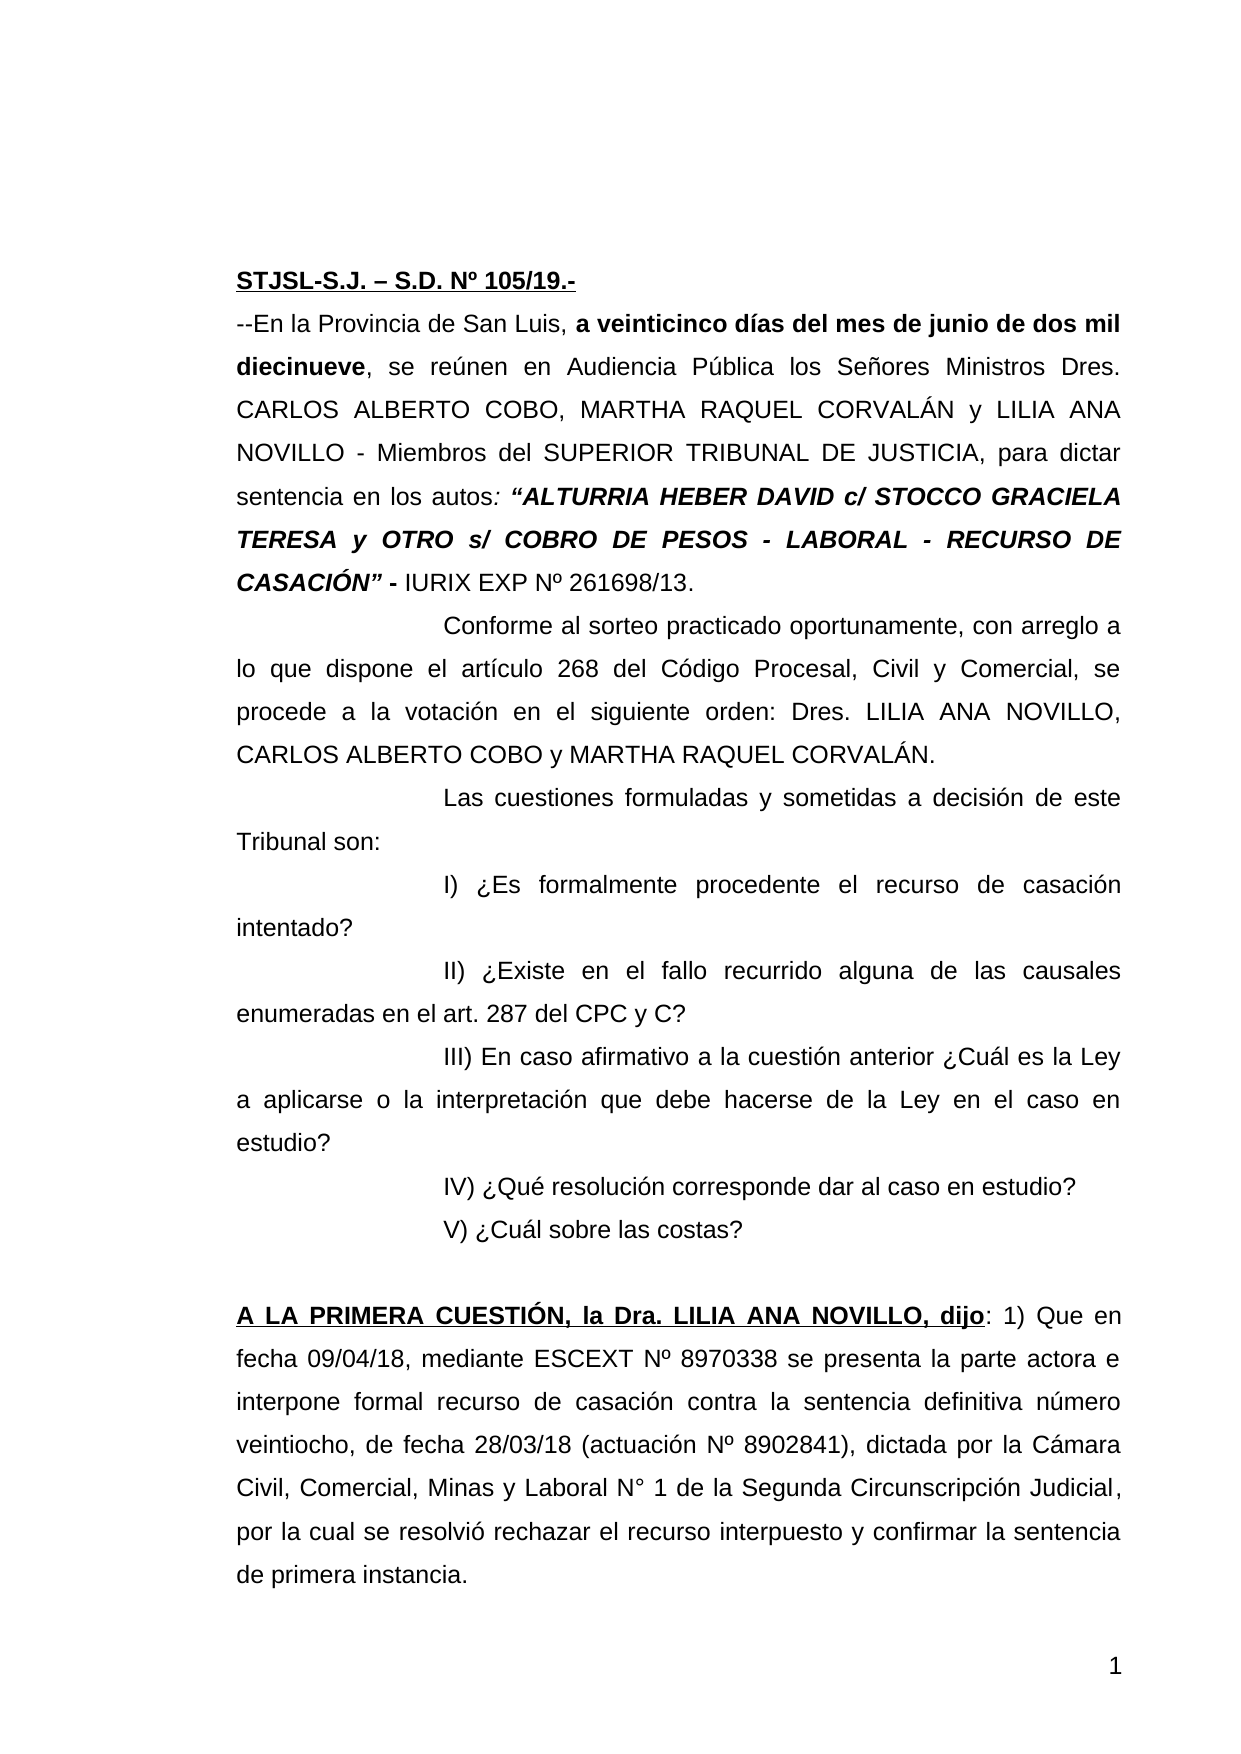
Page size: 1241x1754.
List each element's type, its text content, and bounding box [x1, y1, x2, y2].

text --En la Provincia de San Luis, a veinticinco días del mes de junio de dos mil diecinueve, se reúnen en Audiencia Pública los Señores Ministros Dres. CARLOS ALBERTO COBO, MARTHA RAQUEL CORVALÁN y LILIA ANA NOVILLO - Miembros del SUPERIOR TRIBUNAL DE JUSTICIA, para dictar sentencia en los autos: “ALTURRIA HEBER DAVID c/ STOCCO GRACIELA TERESA y OTRO s/ COBRO DE PESOS - LABORAL - RECURSO DE CASACIÓN” - IURIX EXP Nº 261698/13. [236, 309, 1122, 596]
text II) ¿Existe en el fallo recurrido alguna de las causales enumeradas en el art. 287 del CPC y C? [236, 956, 1122, 1028]
text III) En caso afirmativo a la cuestión anterior ¿Cuál es la Ley a aplicarse o la interpretación que debe hacerse de la Ley en el caso en estudio? [236, 1042, 1122, 1157]
text STJSL-S.J. – S.D. Nº 105/19.- [236, 266, 1122, 294]
text Conforme al sorteo practicado oportunamente, con arreglo a lo que dispone el artículo 268 del Código Procesal, Civil y Comercial, se procede a la votación en el siguiente orden: Dres. LILIA ANA NOVILLO, CARLOS ALBERTO COBO y MARTHA RAQUEL CORVALÁN. [236, 611, 1122, 769]
text A LA PRIMERA CUESTIÓN, la Dra. LILIA ANA NOVILLO, dijo: 1) Que en fecha 09/04/18, mediante ESCEXT Nº 8970338 se presenta la parte actora e interpone formal recurso de casación contra la sentencia definitiva número veintiocho, de fecha 28/03/18 (actuación Nº 8902841), dictada por la Cámara Civil, Comercial, Minas y Laboral N° 1 de la Segunda Circunscripción Judicial, por la cual se resolvió rechazar el recurso interpuesto y confirmar la sentencia de primera instancia. [236, 1301, 1122, 1588]
text Las cuestiones formuladas y sometidas a decisión de este Tribunal son: [236, 783, 1122, 855]
text I) ¿Es formalmente procedente el recurso de casación intentado? [236, 869, 1122, 941]
text V) ¿Cuál sobre las costas? [236, 1214, 1122, 1243]
text IV) ¿Qué resolución corresponde dar al caso en estudio? [236, 1171, 1122, 1200]
